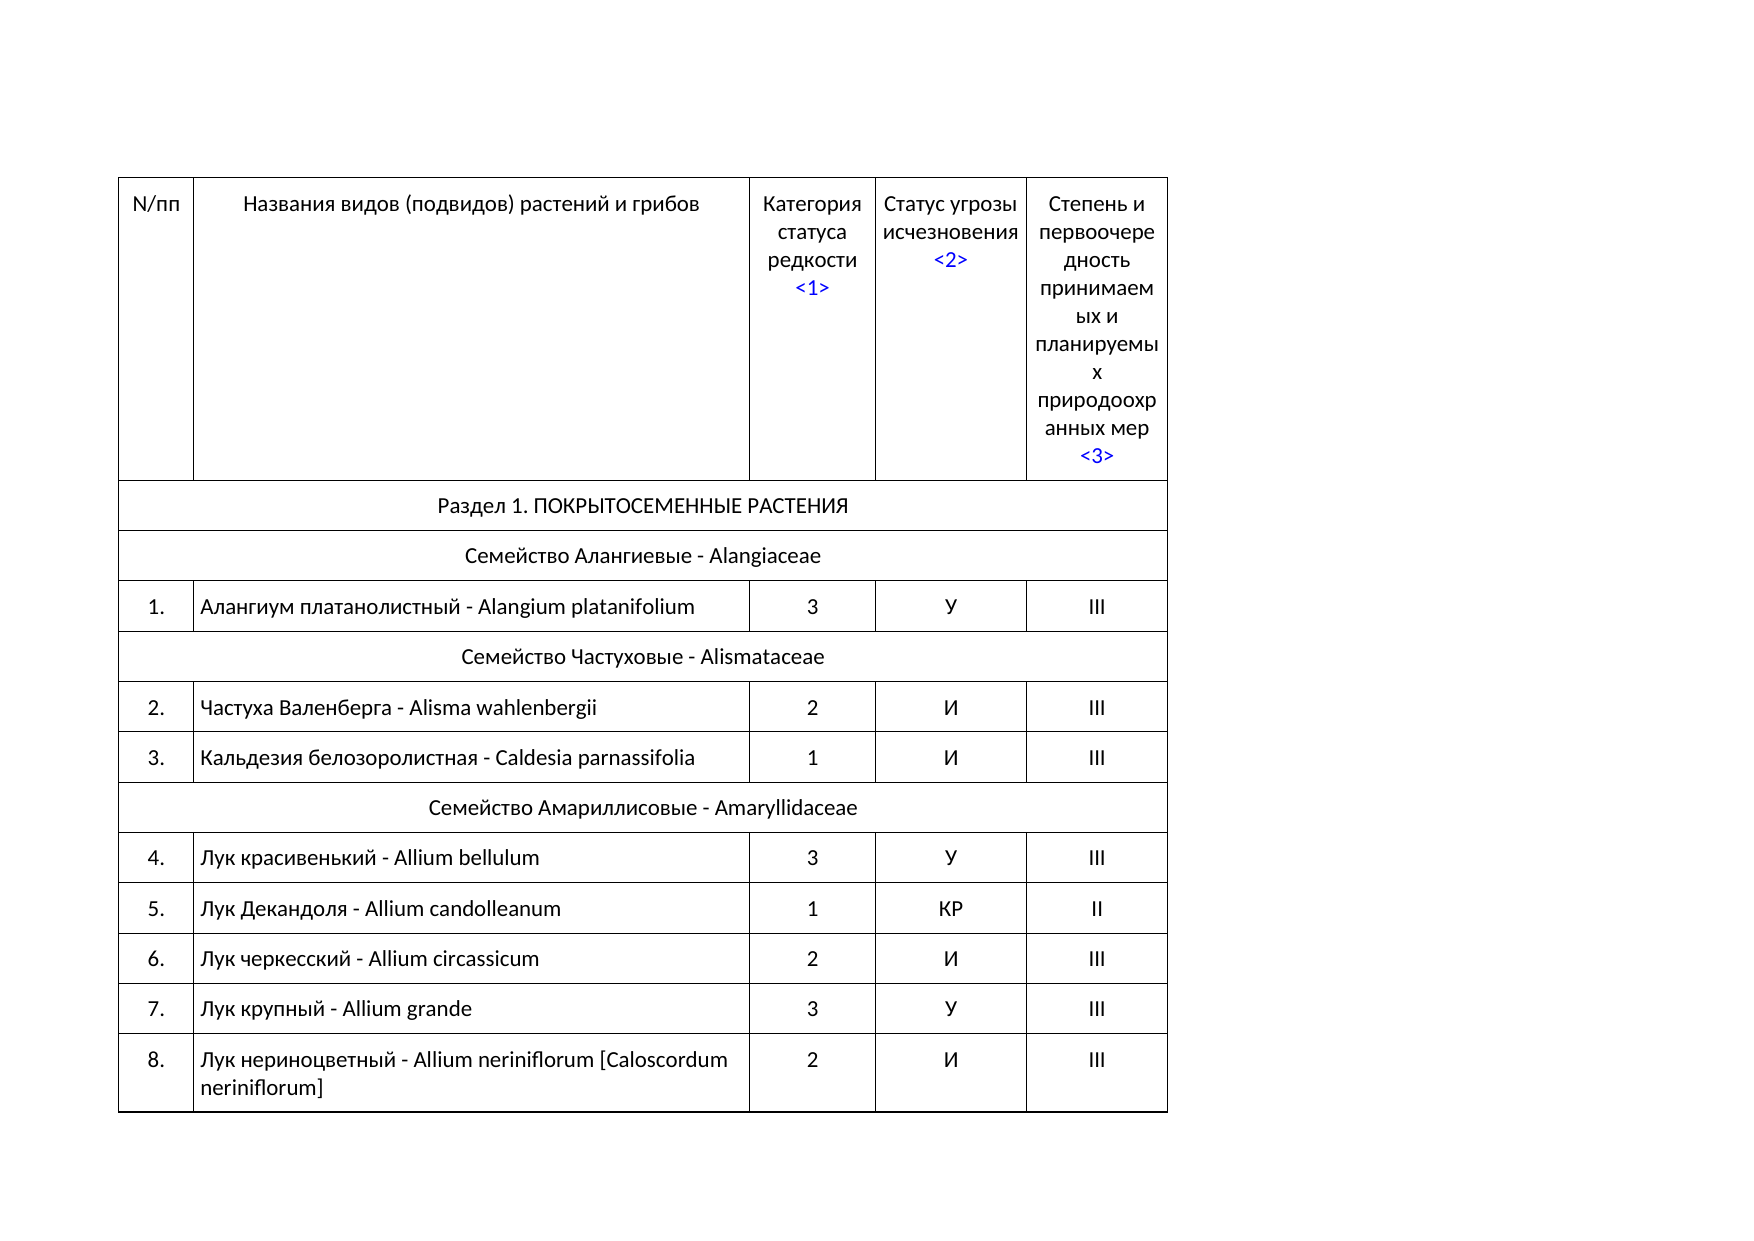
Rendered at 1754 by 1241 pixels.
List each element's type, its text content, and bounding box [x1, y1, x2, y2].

table_cell Алангиум платанолистный - Alangium platanifolium [194, 581, 749, 631]
table_cell 2 [750, 1034, 875, 1111]
table_cell 3 [750, 581, 875, 631]
table_cell 6. [119, 934, 193, 983]
table_header Названия видов (подвидов) растений и грибов [194, 178, 749, 480]
table_cell Частуха Валенберга - Alisma wahlenbergii [194, 682, 749, 731]
table_cell Лук черкесский - Allium circassicum [194, 934, 749, 983]
table_cell И [876, 934, 1026, 983]
table_cell Лук нериноцветный - Allium neriniflorum [Caloscordum neriniflorum] [194, 1034, 749, 1111]
table_cell 5. [119, 883, 193, 932]
table_cell III [1027, 682, 1167, 731]
table_cell Лук крупный - Allium grande [194, 984, 749, 1033]
table_cell У [876, 833, 1026, 882]
table_cell III [1027, 934, 1167, 983]
table_cell И [876, 682, 1026, 731]
table_cell III [1027, 732, 1167, 782]
table_cell Лук красивенький - Allium bellulum [194, 833, 749, 882]
table_cell Кальдезия белозоролистная - Caldesia parnassifolia [194, 732, 749, 782]
table_cell 3 [750, 984, 875, 1033]
table_cell Лук Декандоля - Allium candolleanum [194, 883, 749, 932]
table_header Категория статуса редкости <1> [750, 178, 875, 480]
table_cell 1. [119, 581, 193, 631]
table_cell И [876, 1034, 1026, 1111]
table_cell 3. [119, 732, 193, 782]
table_cell 1 [750, 732, 875, 782]
table_cell III [1027, 1034, 1167, 1111]
table_cell 1 [750, 883, 875, 932]
table_cell Семейство Амариллисовые - Amaryllidaceae [119, 783, 1167, 832]
table_cell 7. [119, 984, 193, 1033]
table_cell У [876, 581, 1026, 631]
table_cell 2 [750, 934, 875, 983]
table_cell 2. [119, 682, 193, 731]
table_cell Семейство Алангиевые - Alangiaceae [119, 531, 1167, 580]
table_header Статус угрозы исчезновения <2> [876, 178, 1026, 480]
table_header Степень и первоочередность принимаемых и планируемых природоохранных мер <3> [1027, 178, 1167, 480]
table_cell У [876, 984, 1026, 1033]
table_cell 2 [750, 682, 875, 731]
table_cell III [1027, 984, 1167, 1033]
table_header N/пп [119, 178, 193, 480]
table_cell 3 [750, 833, 875, 882]
table_cell III [1027, 581, 1167, 631]
table_cell КР [876, 883, 1026, 932]
table_cell 4. [119, 833, 193, 882]
table_cell Раздел 1. ПОКРЫТОСЕМЕННЫЕ РАСТЕНИЯ [119, 481, 1167, 530]
table_cell Семейство Частуховые - Alismataceae [119, 632, 1167, 681]
table_cell 8. [119, 1034, 193, 1111]
table_cell И [876, 732, 1026, 782]
table_cell III [1027, 833, 1167, 882]
table_cell II [1027, 883, 1167, 932]
